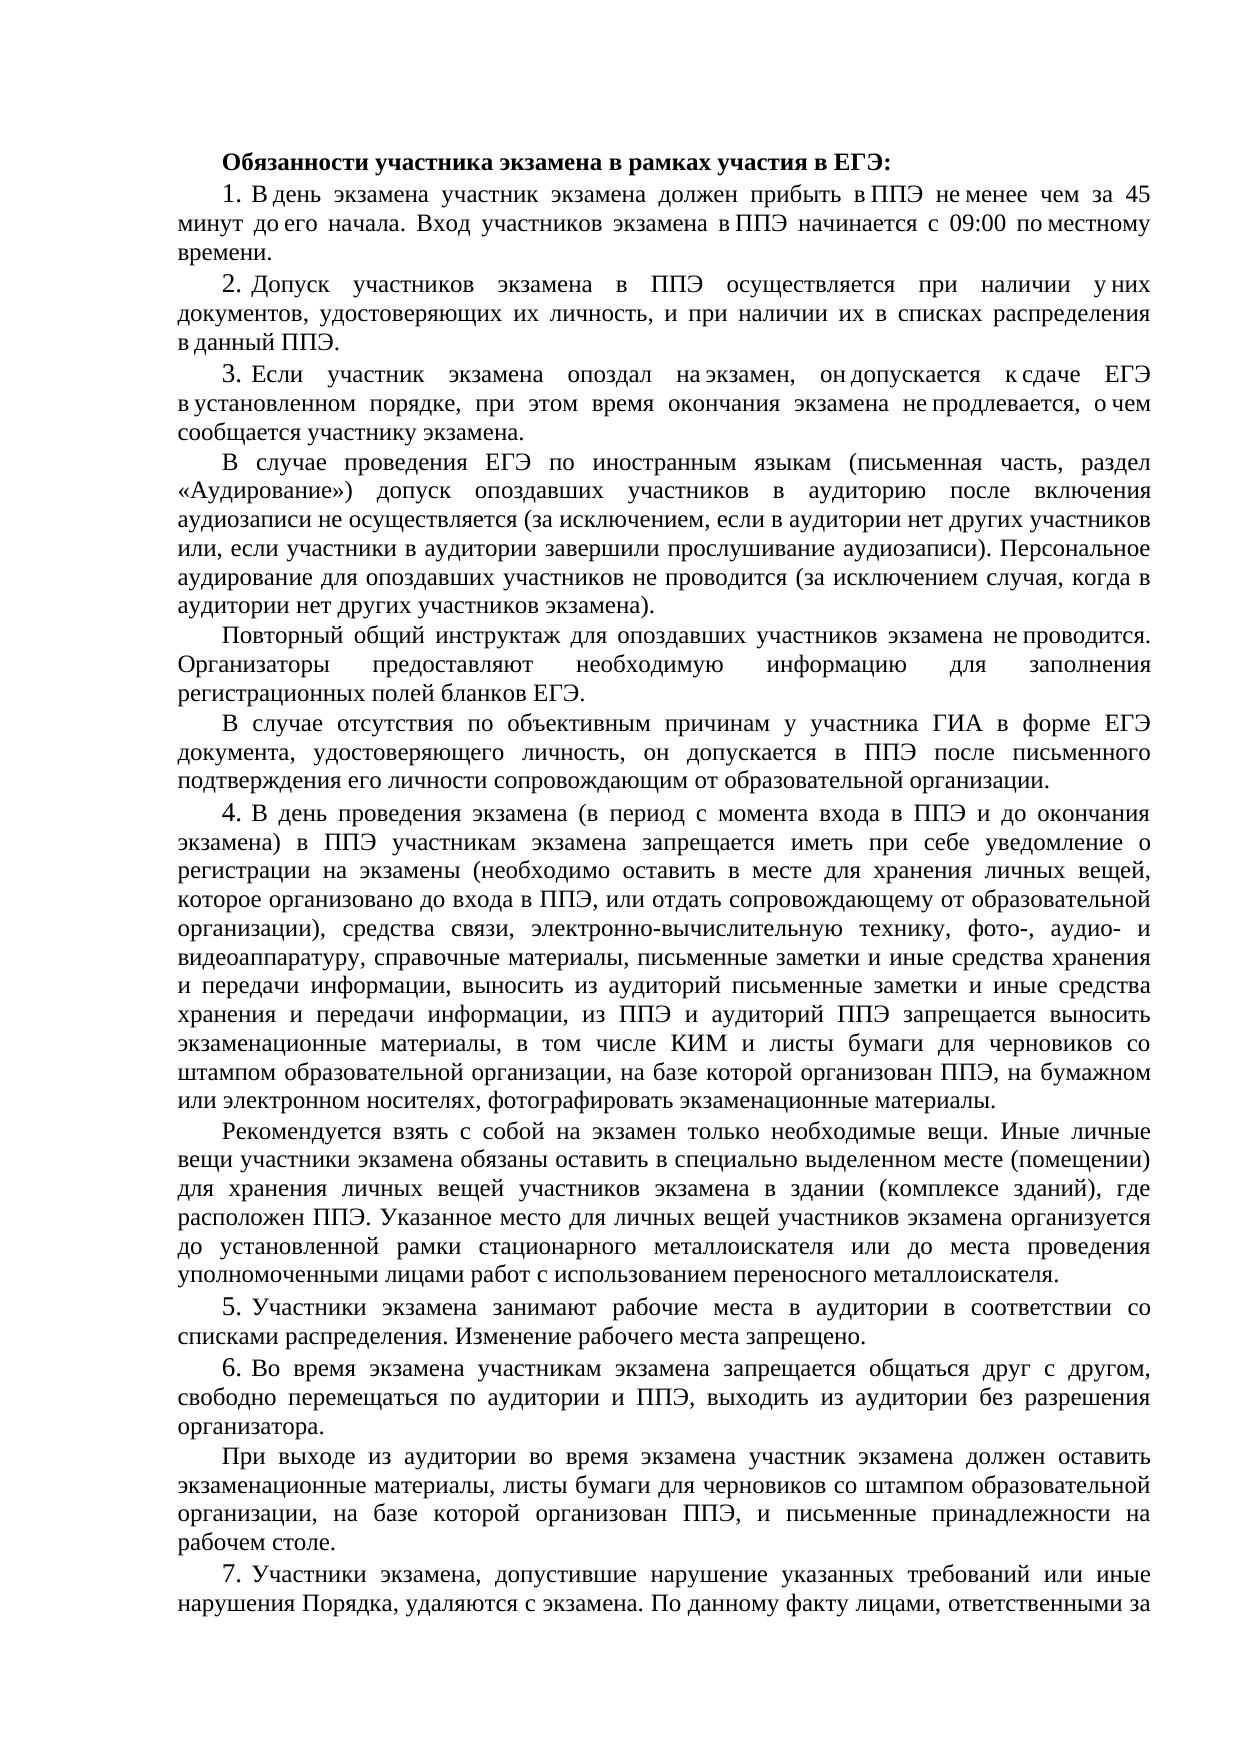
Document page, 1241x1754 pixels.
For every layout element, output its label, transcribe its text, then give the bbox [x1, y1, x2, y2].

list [177, 1557, 1152, 1617]
list В день экзамена участник экзамена должен прибыть в ППЭ не менее чем за 45 минут до его начала. Вход участников экзамена в ППЭ начинается с 09:00 по местному времени. [177, 177, 1152, 265]
list Во время экзамена участникам экзамена запрещается общаться друг с другом, свободно перемещаться по аудитории и ППЭ, выходить из аудитории без разрешения организатора. [177, 1351, 1152, 1439]
text Повторный общий инструктаж для опоздавших участников экзамена не проводится. Организаторы предоставляют необходимую информацию для заполнения регистрационных полей бланков ЕГЭ. [177, 621, 1152, 707]
list Если участник экзамена опоздал на экзамен, он допускается к сдаче ЕГЭ в установленном порядке, при этом время окончания экзамена не продлевается, о чем сообщается участнику экзамена. [177, 357, 1152, 445]
text Обязанности участника экзамена в рамках участия в ЕГЭ: [177, 147, 1152, 176]
text При выходе из аудитории во время экзамена участник экзамена должен оставить экзаменационные материалы, листы бумаги для черновиков со штампом образовательной организации, на базе которой организован ППЭ, и письменные принадлежности на рабочем столе. [177, 1441, 1152, 1556]
text В случае отсутствия по объективным причинам у участника ГИА в форме ЕГЭ документа, удостоверяющего личность, он допускается в ППЭ после письменного подтверждения его личности сопровождающим от образовательной организации. [177, 708, 1152, 794]
text Рекомендуется взять с собой на экзамен только необходимые вещи. Иные личные вещи участники экзамена обязаны оставить в специально выделенном месте (помещении) для хранения личных вещей участников экзамена в здании (комплексе зданий), где расположен ППЭ. Указанное место для личных вещей участников экзамена организуется до установленной рамки стационарного металлоискателя или до места проведения уполномоченными лицами работ с использованием переносного металлоискателя. [177, 1116, 1152, 1288]
list В день проведения экзамена (в период с момента входа в ППЭ и до окончания экзамена) в ППЭ участникам экзамена запрещается иметь при себе уведомление о регистрации на экзамены (необходимо оставить в месте для хранения личных вещей, которое организовано до входа в ППЭ, или отдать сопровождающему от образовательной организации), средства связи, электронно-вычислительную технику, фото-, аудио- и видеоаппаратуру, справочные материалы, письменные заметки и иные средства хранения и передачи информации, выносить из аудиторий письменные заметки и иные средства хранения и передачи информации, из ППЭ и аудиторий ППЭ запрещается выносить экзаменационные материалы, в том числе КИМ и листы бумаги для черновиков со штампом образовательной организации, на базе которой организован ППЭ, на бумажном или электронном носителях, фотографировать экзаменационные материалы. [177, 796, 1152, 1114]
list Участники экзамена занимают рабочие места в аудитории в соответствии со списками распределения. Изменение рабочего места запрещено. [177, 1289, 1152, 1349]
text В случае проведения ЕГЭ по иностранным языкам (письменная часть, раздел «Аудирование») допуск опоздавших участников в аудиторию после включения аудиозаписи не осуществляется (за исключением, если в аудитории нет других участников или, если участники в аудитории завершили прослушивание аудиозаписи). Персональное аудирование для опоздавших участников не проводится (за исключением случая, когда в аудитории нет других участников экзамена). [177, 447, 1152, 619]
list Допуск участников экзамена в ППЭ осуществляется при наличии у них документов, удостоверяющих их личность, и при наличии их в списках распределения в данный ППЭ. [177, 267, 1152, 355]
